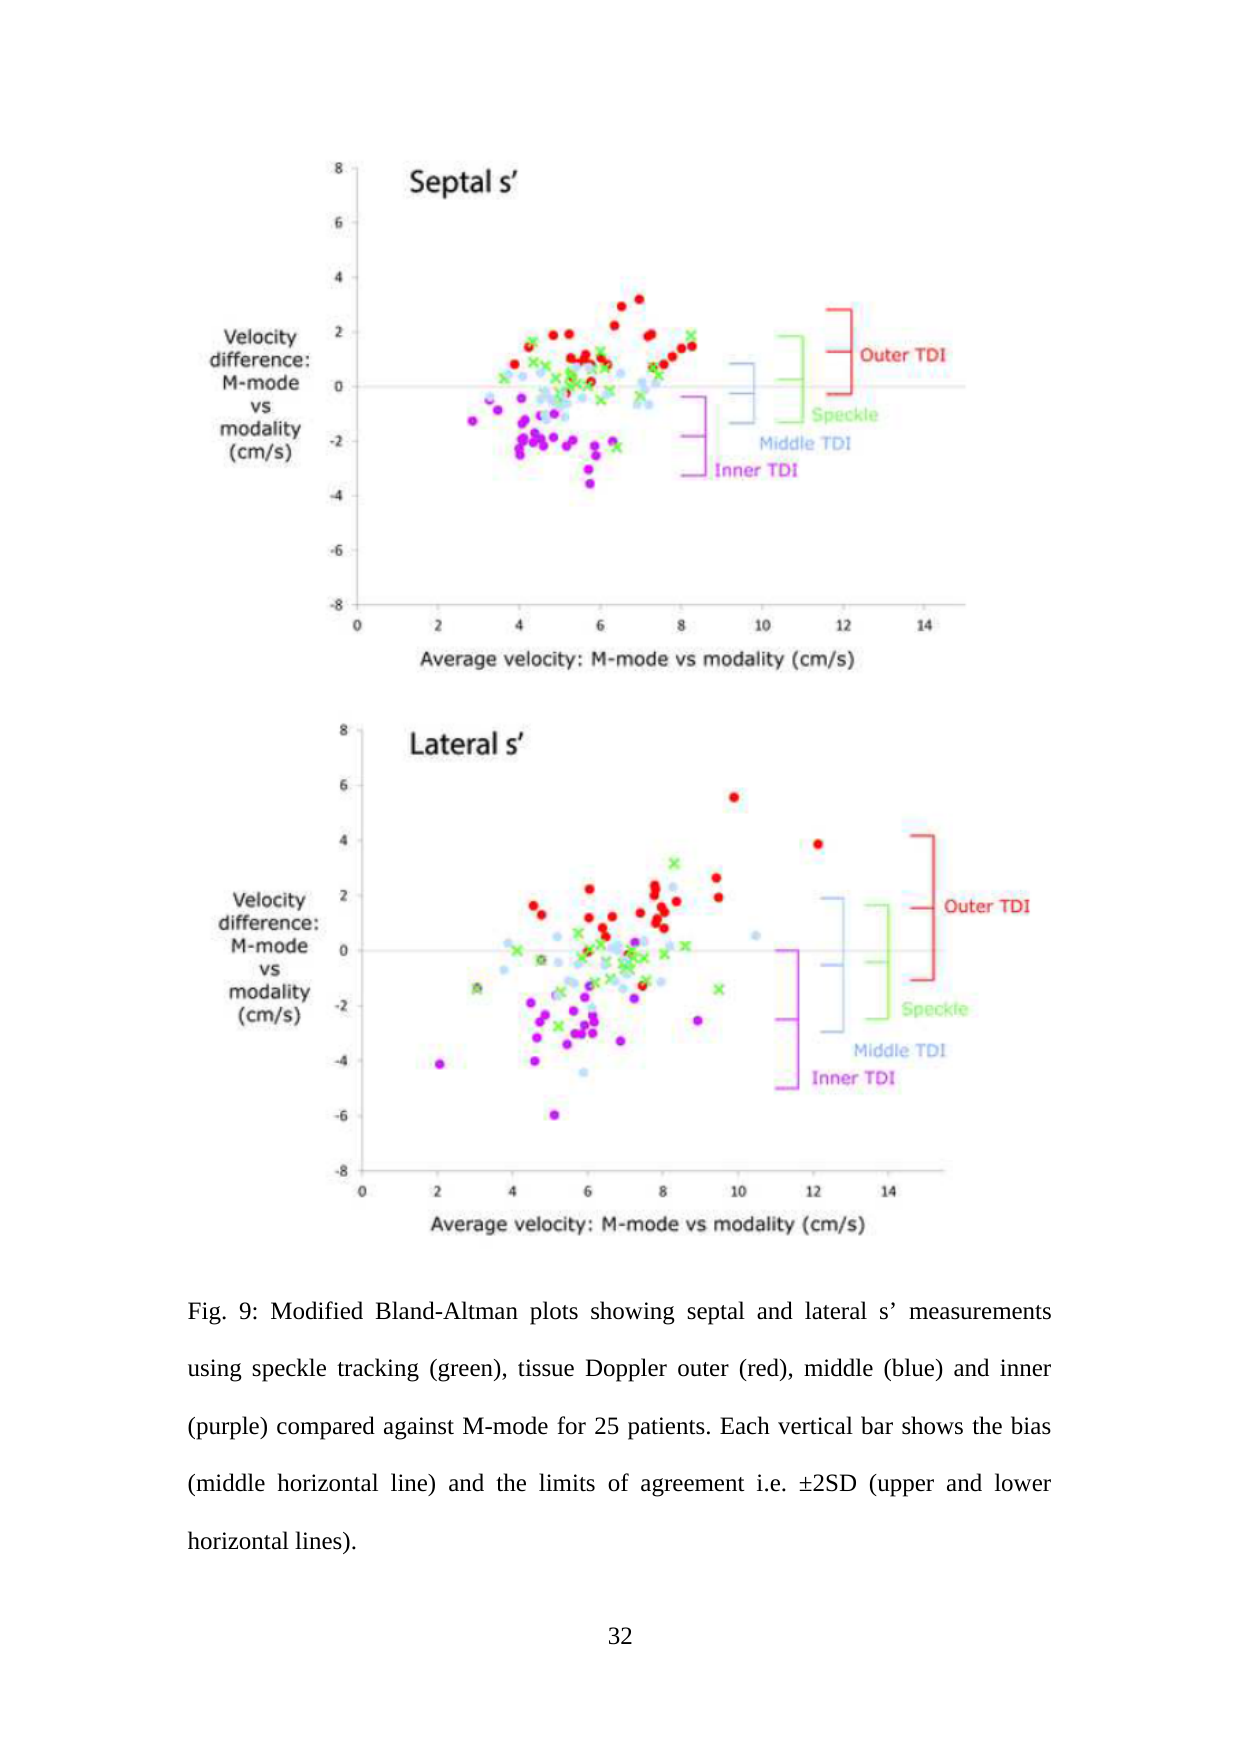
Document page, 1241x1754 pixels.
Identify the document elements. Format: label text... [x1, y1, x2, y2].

picture [187, 150, 1053, 1255]
text Fig. 9: Modified Bland-Altman plots showing septal and lateral s’ measurements using speckle tracking (green), tissue Doppler outer (red), middle (blue) and inner (purple) compared against M-mode for 25 patients. Each vertical bar shows the bias (middle horizontal line) and the limits of agreement i.e. ±2SD (upper and lower horizontal lines). [187, 1296, 1053, 1555]
